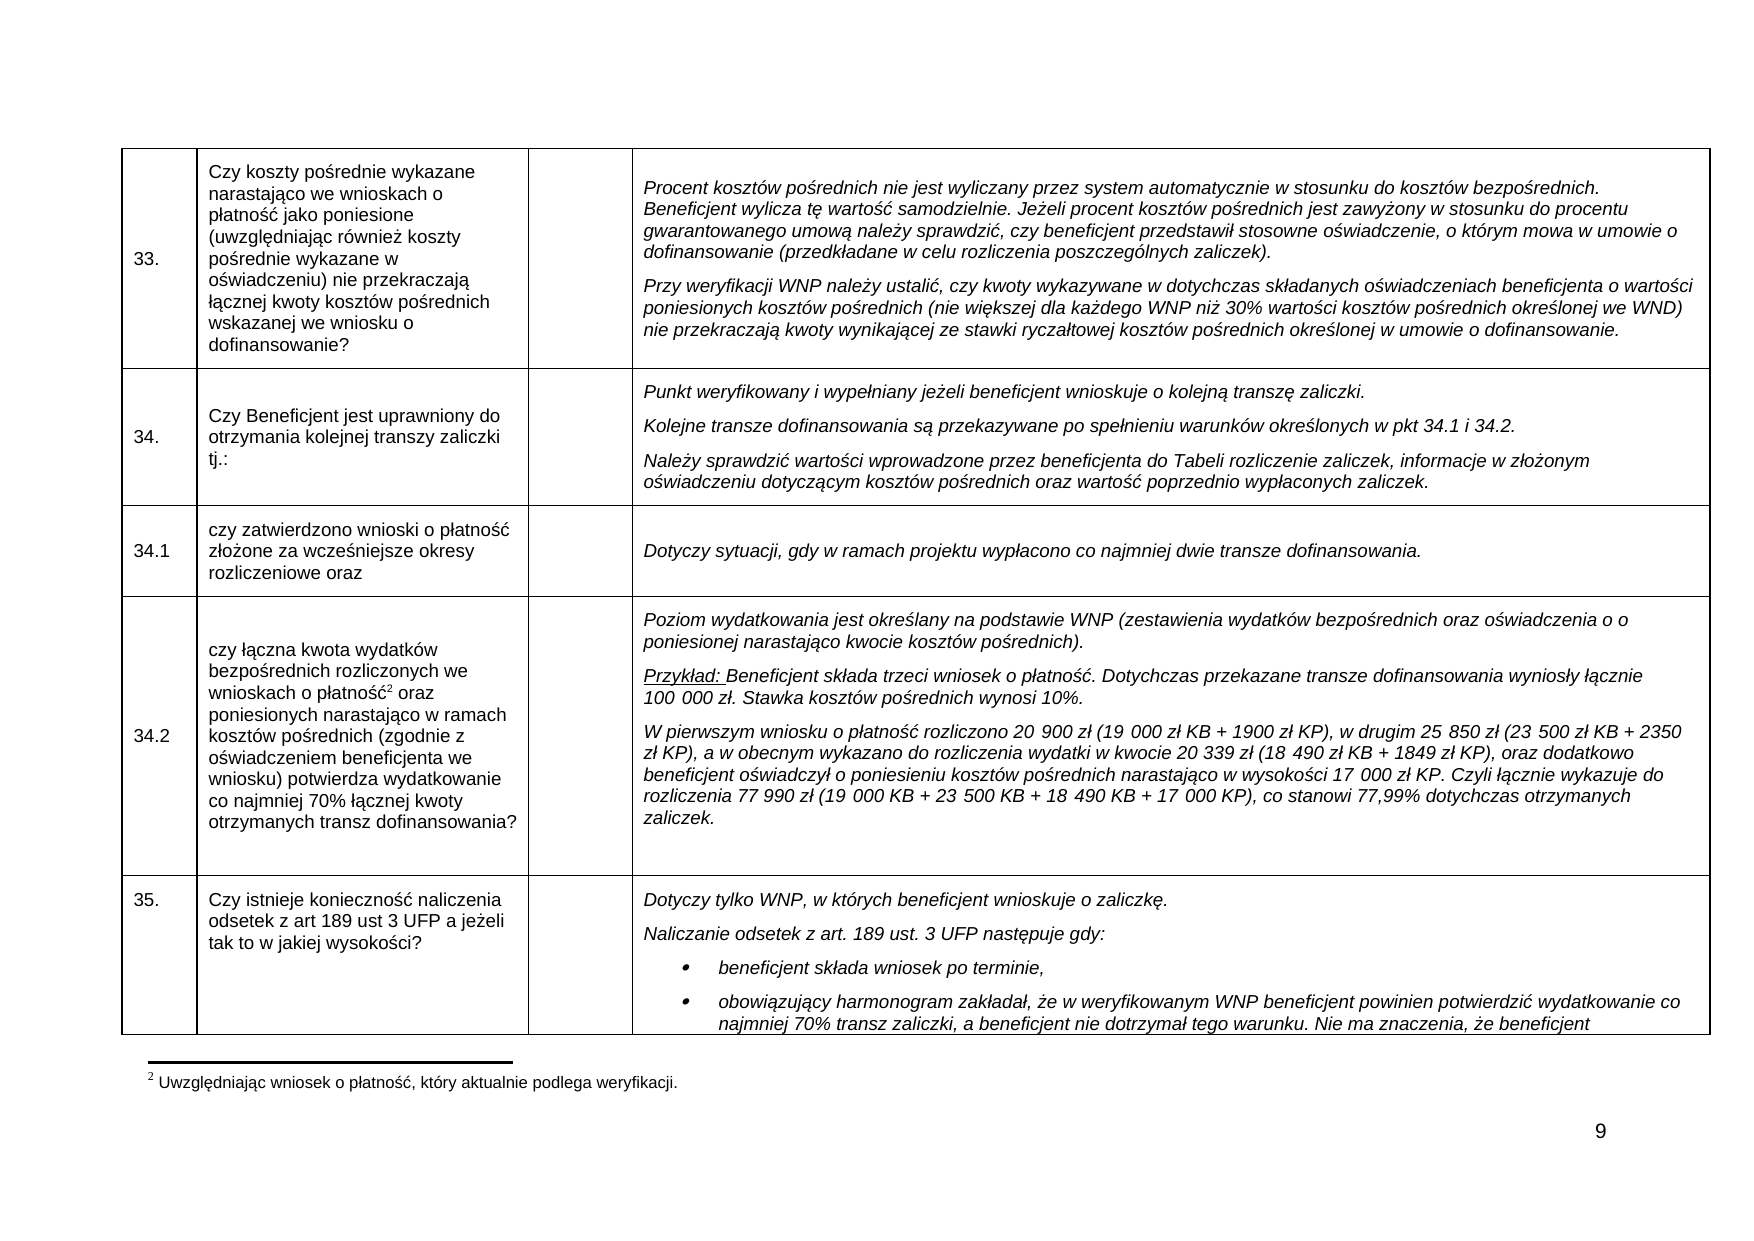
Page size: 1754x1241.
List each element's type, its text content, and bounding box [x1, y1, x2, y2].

table_cell [529, 149, 632, 368]
table_cell [529, 369, 632, 505]
table_cell Punkt weryfikowany i wypełniany jeżeli beneficjent wnioskuje o kolejną transzę zaliczki. Kolejne transze dofinansowania są przekazywane po spełnieniu warunków określonych w pkt 34.1 i 34.2. Należy sprawdzić wartości wprowadzone przez beneficjenta do Tabeli rozliczenie zaliczek, informacje w złożonym oświadczeniu dotyczącym kosztów pośrednich oraz wartość poprzednio wypłaconych zaliczek. [633, 369, 1709, 505]
table_cell 34.1 [123, 506, 196, 596]
table_cell czy łączna kwota wydatków bezpośrednich rozliczonych we wnioskach o płatność oraz poniesionych narastająco w ramach kosztów pośrednich (zgodnie z oświadczeniem beneficjenta we wniosku) potwierdza wydatkowanie co najmniej 70% łącznej kwoty otrzymanych transz dofinansowania? [198, 597, 528, 875]
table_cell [198, 876, 528, 1034]
table_cell Czy koszty pośrednie wykazane narastająco we wnioskach o płatność jako poniesione (uwzględniając również koszty pośrednie wykazane w oświadczeniu) nie przekraczają łącznej kwoty kosztów pośrednich wskazanej we wniosku o dofinansowanie? [198, 149, 528, 368]
table_cell Czy Beneficjent jest uprawniony do otrzymania kolejnej transzy zaliczki tj.: [198, 369, 528, 505]
table_cell [529, 876, 632, 1034]
table_cell Procent kosztów pośrednich nie jest wyliczany przez system automatycznie w stosunku do kosztów bezpośrednich. Beneficjent wylicza tę wartość samodzielnie. Jeżeli procent kosztów pośrednich jest zawyżony w stosunku do procentu gwarantowanego umową należy sprawdzić, czy beneficjent przedstawił stosowne oświadczenie, o którym mowa w umowie o dofinansowanie (przedkładane w celu rozliczenia poszczególnych zaliczek). Przy weryfikacji WNP należy ustalić, czy kwoty wykazywane w dotychczas składanych oświadczeniach beneficjenta o wartości poniesionych kosztów pośrednich (nie większej dla każdego WNP niż 30% wartości kosztów pośrednich określonej we WND) nie przekraczają kwoty wynikającej ze stawki ryczałtowej kosztów pośrednich określonej w umowie o dofinansowanie. [633, 149, 1709, 368]
table_cell [529, 597, 632, 875]
table_cell [529, 506, 632, 596]
table_cell Dotyczy sytuacji, gdy w ramach projektu wypłacono co najmniej dwie transze dofinansowania. [633, 506, 1709, 596]
table_cell 33. [123, 149, 196, 368]
table_cell 35. [123, 876, 196, 1034]
table_cell Poziom wydatkowania jest określany na podstawie WNP (zestawienia wydatków bezpośrednich oraz oświadczenia o o poniesionej narastająco kwocie kosztów pośrednich). Przykład: Beneficjent składa trzeci wniosek o płatność. Dotychczas przekazane transze dofinansowania wyniosły łącznie 100 000 zł. Stawka kosztów pośrednich wynosi 10%. W pierwszym wniosku o płatność rozliczono 20 900 zł (19 000 zł KB + 1900 zł KP), w drugim 25 850 zł (23 500 zł KB + 2350 zł KP), a w obecnym wykazano do rozliczenia wydatki w kwocie 20 339 zł (18 490 zł KB + 1849 zł KP), oraz dodatkowo beneficjent oświadczył o poniesieniu kosztów pośrednich narastająco w wysokości 17 000 zł KP. Czyli łącznie wykazuje do rozliczenia 77 990 zł (19 000 KB + 23 500 KB + 18 490 KB + 17 000 KP), co stanowi 77,99% dotychczas otrzymanych zaliczek. [633, 597, 1709, 875]
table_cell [633, 876, 1709, 1034]
table_cell 34. [123, 369, 196, 505]
table_cell 34.2 [123, 597, 196, 875]
table_cell czy zatwierdzono wnioski o płatność złożone za wcześniejsze okresy rozliczeniowe oraz [198, 506, 528, 596]
